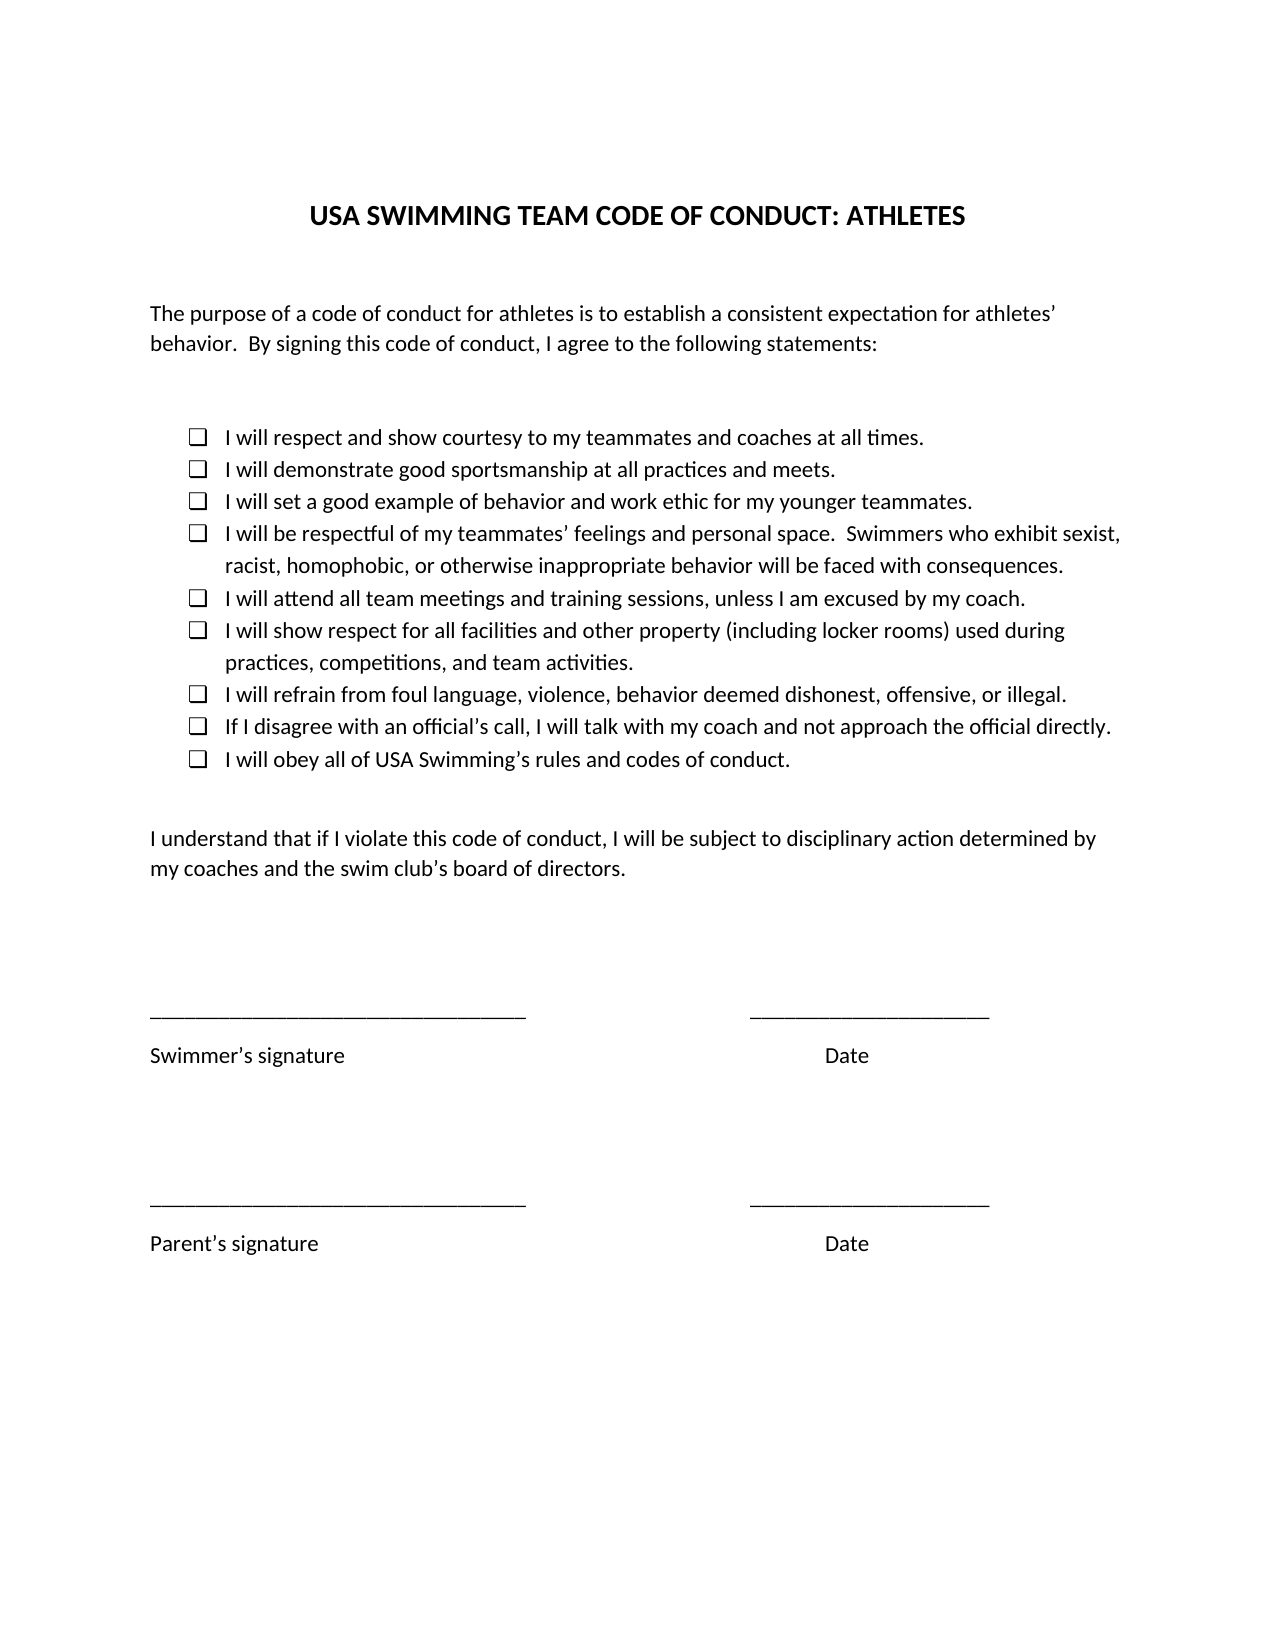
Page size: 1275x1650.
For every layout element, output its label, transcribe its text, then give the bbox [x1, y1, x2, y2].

list I will show respect for all facilities and other property (including locker rooms) used during practices, competitions, and team activities. [188, 616, 1125, 676]
text _________________________________ _____________________ [150, 1182, 1125, 1210]
text USA SWIMMING TEAM CODE OF CONDUCT: ATHLETES [150, 197, 1125, 232]
list I will obey all of USA Swimming’s rules and codes of conduct. [188, 745, 1125, 773]
list If I disagree with an official’s call, I will talk with my coach and not approach the official directly. [188, 712, 1125, 741]
text Swimmer’s signature Date [150, 1041, 1125, 1069]
list I will set a good example of behavior and work ethic for my younger teammates. [188, 487, 1125, 515]
list I will attend all team meetings and training sessions, unless I am excused by my coach. [188, 584, 1125, 612]
list I will respect and show courtesy to my teammates and coaches at all times. [188, 423, 1125, 451]
list I will refrain from foul language, violence, behavior deemed dishonest, offensive, or illegal. [188, 680, 1125, 708]
list I will demonstrate good sportsmanship at all practices and meets. [188, 455, 1125, 483]
text The purpose of a code of conduct for athletes is to establish a consistent expectation for athletes’ behavior. By signing this code of conduct, I agree to the following statements: [150, 299, 1125, 357]
list I will be respectful of my teammates’ feelings and personal space. Swimmers who exhibit sexist, racist, homophobic, or otherwise inappropriate behavior will be faced with consequences. [188, 519, 1125, 579]
text Parent’s signature Date [150, 1229, 1125, 1257]
text _________________________________ _____________________ [150, 994, 1125, 1023]
text I understand that if I violate this code of conduct, I will be subject to disciplinary action determined by my coaches and the swim club’s board of directors. [150, 824, 1125, 882]
